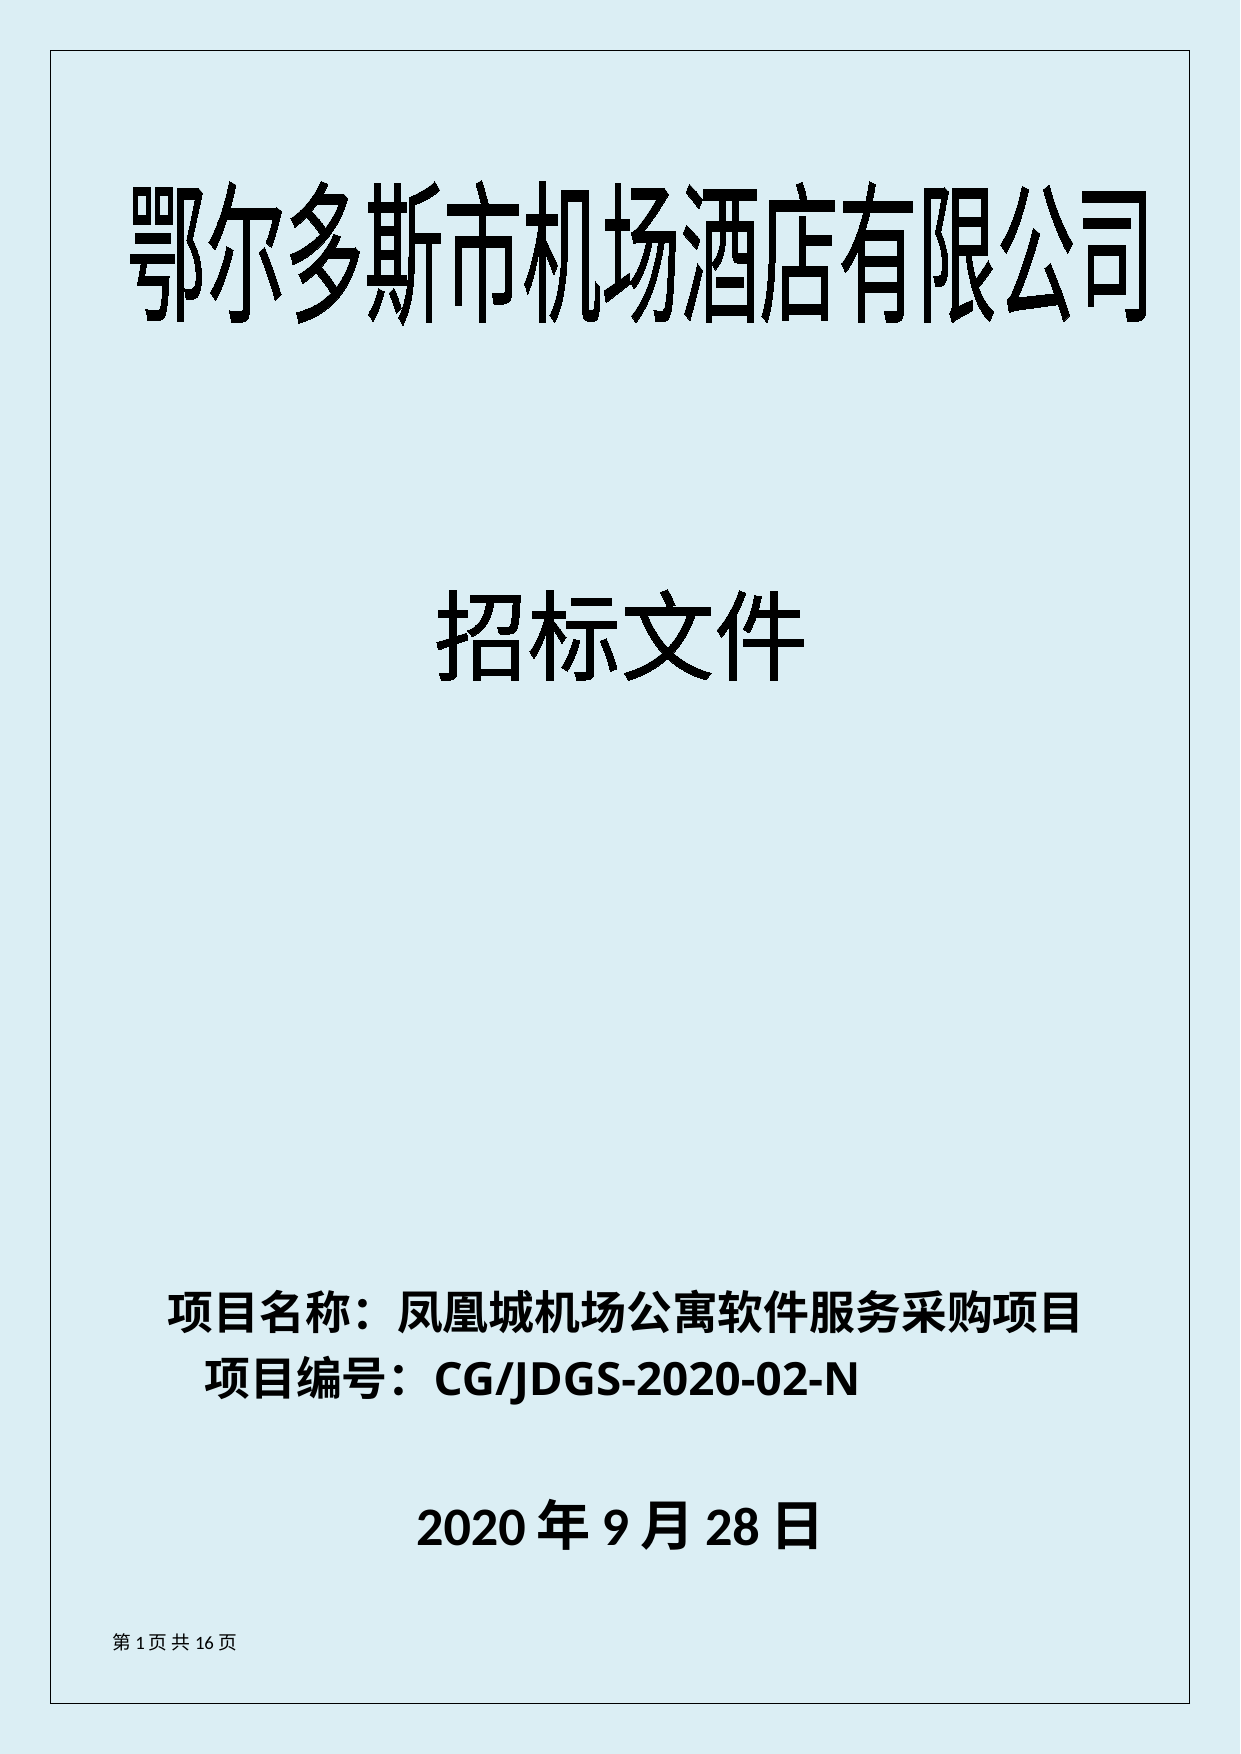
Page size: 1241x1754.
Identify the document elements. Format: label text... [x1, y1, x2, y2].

text 项目名称：凤凰城机场公寓软件服务采购项目 [112, 1276, 1128, 1342]
text 项目编号：CG/JDGS-2020-02-N [112, 1342, 1128, 1409]
text 2020年9月28日 [112, 1483, 1128, 1561]
